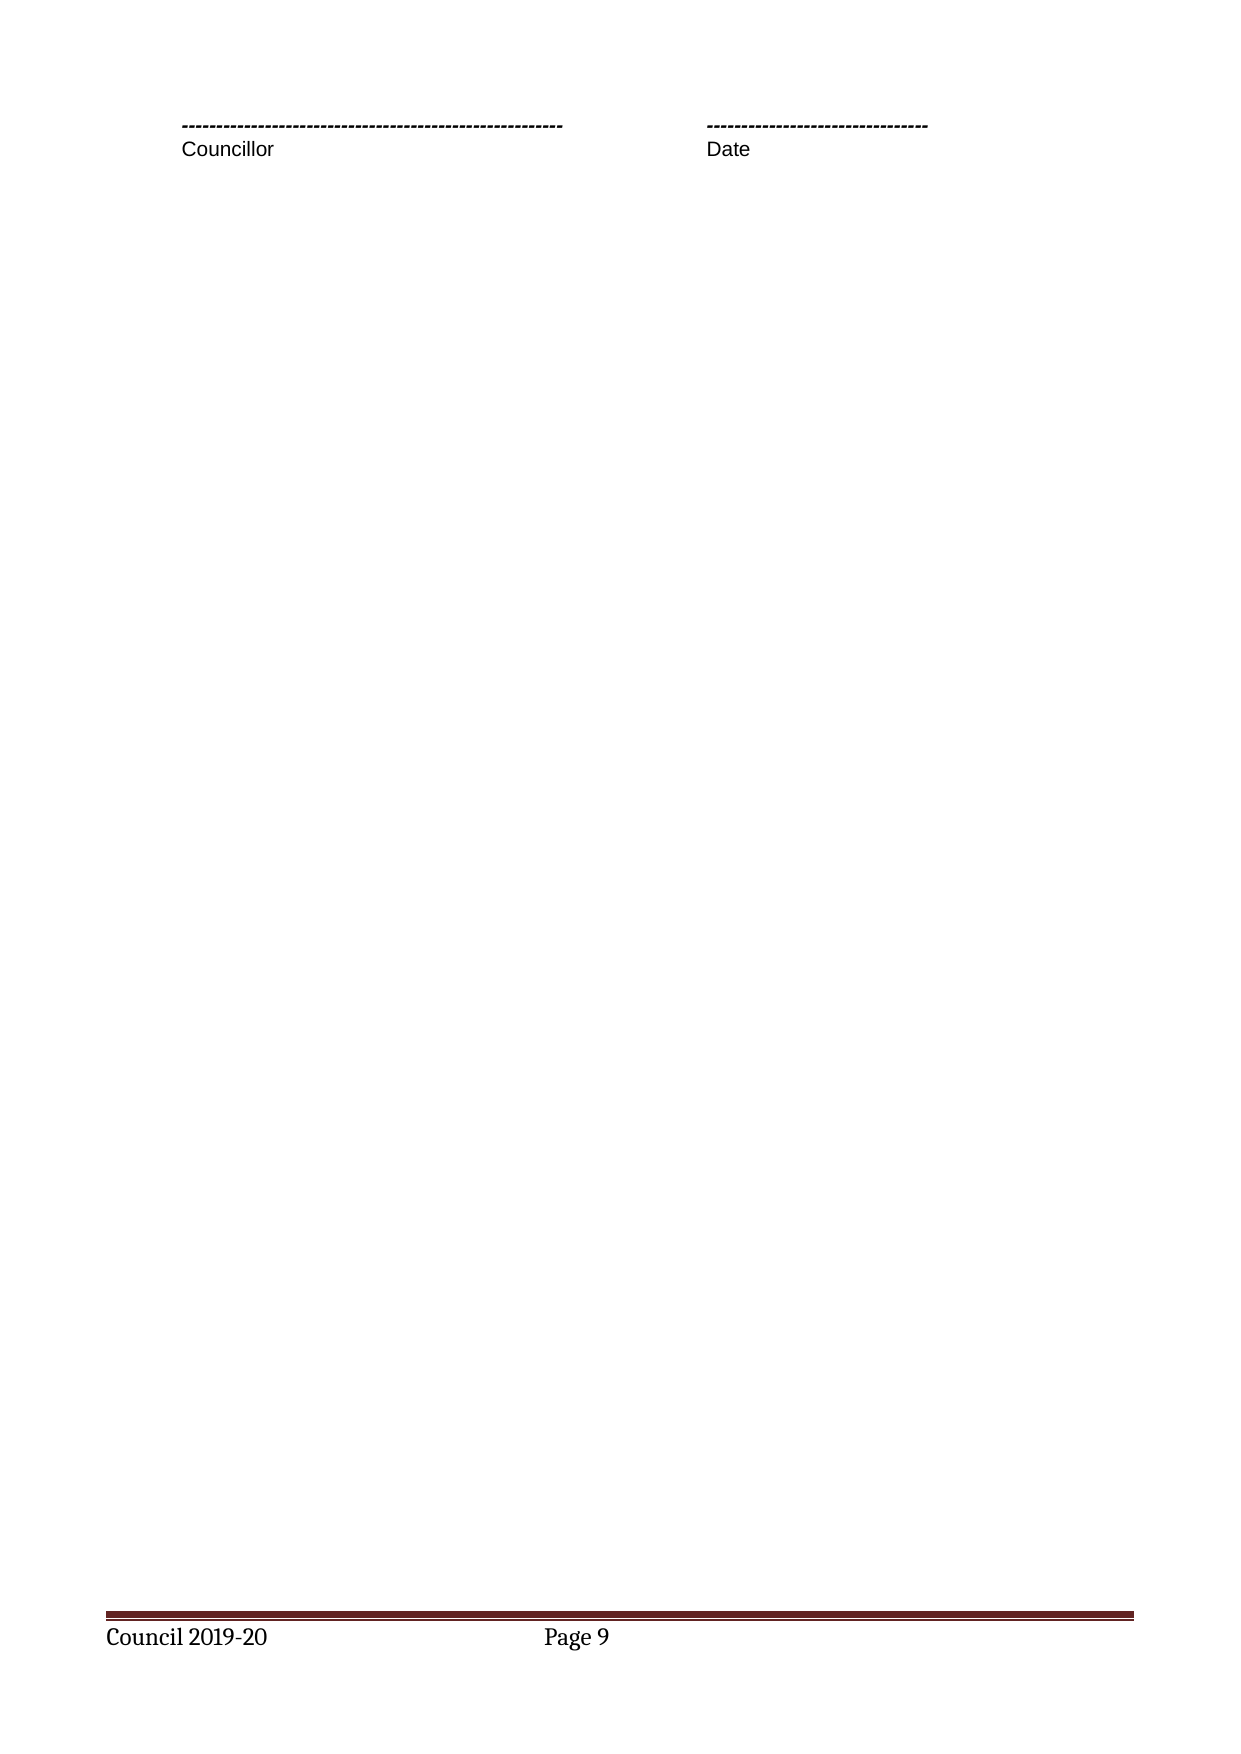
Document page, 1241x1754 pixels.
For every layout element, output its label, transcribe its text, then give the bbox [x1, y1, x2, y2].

text Councillor Date [106, 137, 1134, 161]
text ------------------------------------------------------- -------------------------------- [106, 113, 1134, 137]
